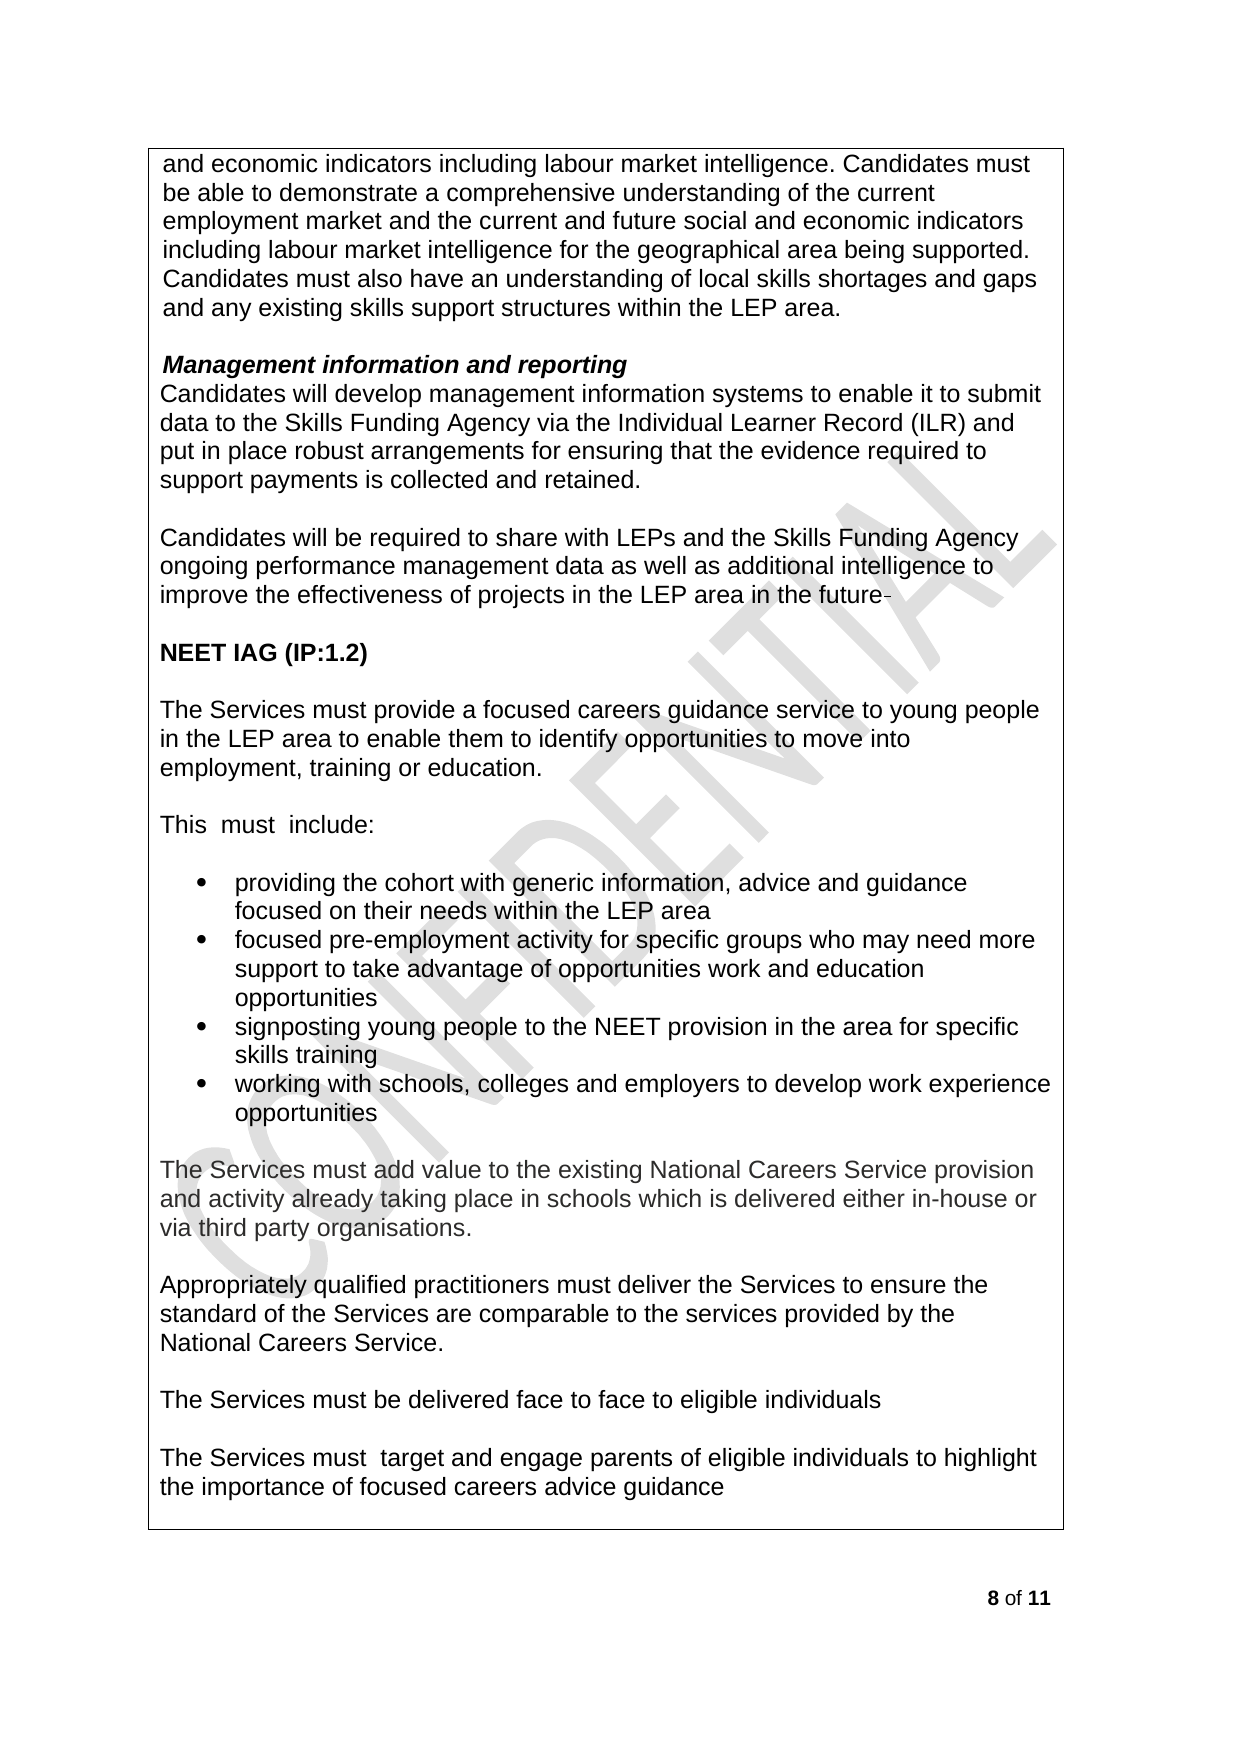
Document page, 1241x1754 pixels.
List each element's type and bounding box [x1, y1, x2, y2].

table_cell [149, 149, 1063, 1529]
